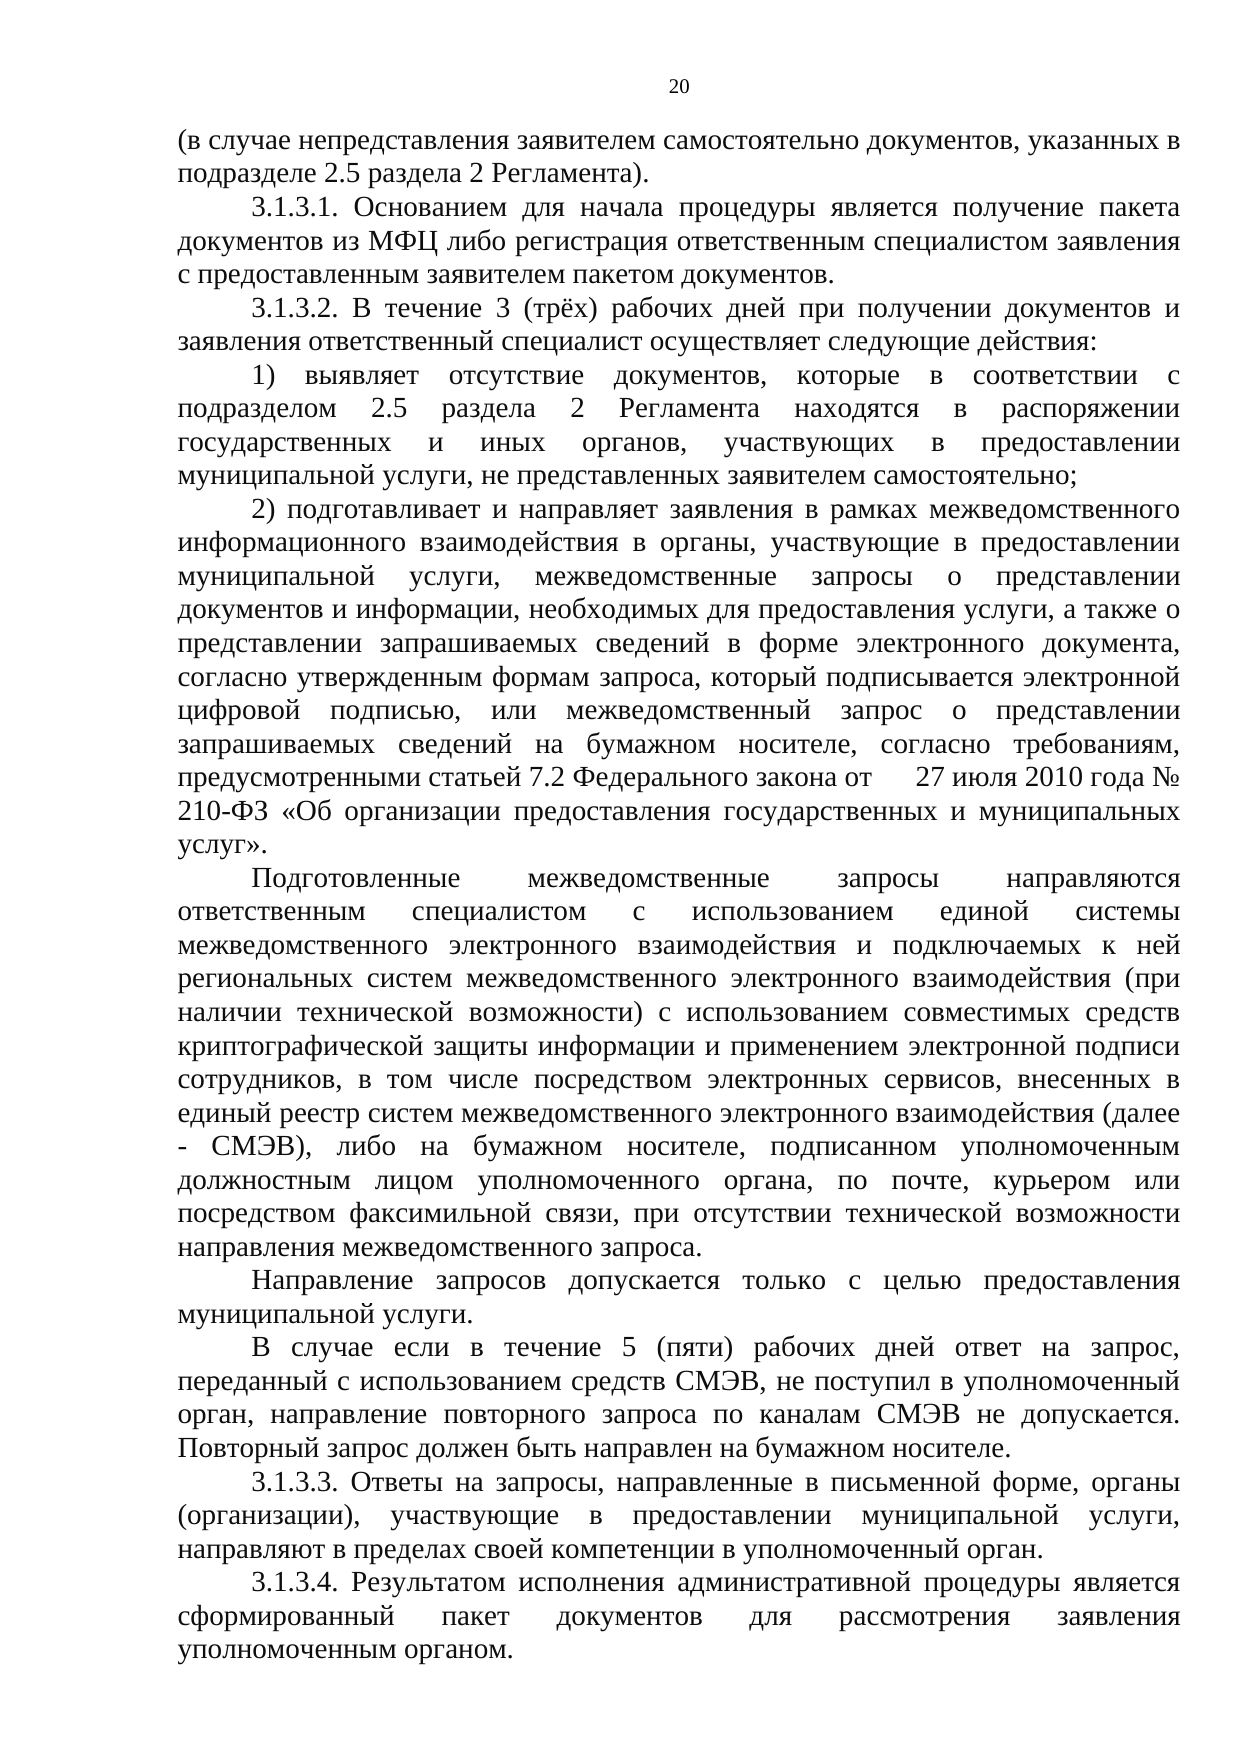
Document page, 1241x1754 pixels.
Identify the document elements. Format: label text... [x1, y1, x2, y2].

text 3.1.3.4. Результатом исполнения административной процедуры является сформированный пакет документов для рассмотрения заявления уполномоченным органом. [177, 1564, 1181, 1665]
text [177, 122, 1181, 189]
text 3.1.3.2. В течение 3 (трёх) рабочих дней при получении документов и заявления ответственный специалист осуществляет следующие действия: [177, 290, 1181, 357]
text 3.1.3.1. Основанием для начала процедуры является получение пакета документов из МФЦ либо регистрация ответственным специалистом заявления с предоставленным заявителем пакетом документов. [177, 189, 1181, 290]
text Подготовленные межведомственные запросы направляются ответственным специалистом с использованием единой системы межведомственного электронного взаимодействия и подключаемых к ней региональных систем межведомственного электронного взаимодействия (при наличии технической возможности) с использованием совместимых средств криптографической защиты информации и применением электронной подписи сотрудников, в том числе посредством электронных сервисов, внесенных в единый реестр систем межведомственного электронного взаимодействия (далее - СМЭВ), либо на бумажном носителе, подписанном уполномоченным должностным лицом уполномоченного органа, по почте, курьером или посредством факсимильной связи, при отсутствии технической возможности направления межведомственного запроса. [177, 860, 1181, 1262]
text 2) подготавливает и направляет заявления в рамках межведомственного информационного взаимодействия в органы, участвующие в предоставлении муниципальной услуги, межведомственные запросы о представлении документов и информации, необходимых для предоставления услуги, а также о представлении запрашиваемых сведений в форме электронного документа, согласно утвержденным формам запроса, который подписывается электронной цифровой подписью, или межведомственный запрос о представлении запрашиваемых сведений на бумажном носителе, согласно требованиям, предусмотренными статьей 7.2 Федерального закона от 27 июля 2010 года № 210-ФЗ «Об организации предоставления государственных и муниципальных услуг». [177, 491, 1181, 860]
text Направление запросов допускается только с целью предоставления муниципальной услуги. [177, 1262, 1181, 1329]
text 1) выявляет отсутствие документов, которые в соответствии с подразделом 2.5 раздела 2 Регламента находятся в распоряжении государственных и иных органов, участвующих в предоставлении муниципальной услуги, не представленных заявителем самостоятельно; [177, 357, 1181, 491]
text 3.1.3.3. Ответы на запросы, направленные в письменной форме, органы (организации), участвующие в предоставлении муниципальной услуги, направляют в пределах своей компетенции в уполномоченный орган. [177, 1464, 1181, 1564]
text В случае если в течение 5 (пяти) рабочих дней ответ на запрос, переданный с использованием средств СМЭВ, не поступил в уполномоченный орган, направление повторного запроса по каналам СМЭВ не допускается. Повторный запрос должен быть направлен на бумажном носителе. [177, 1329, 1181, 1464]
